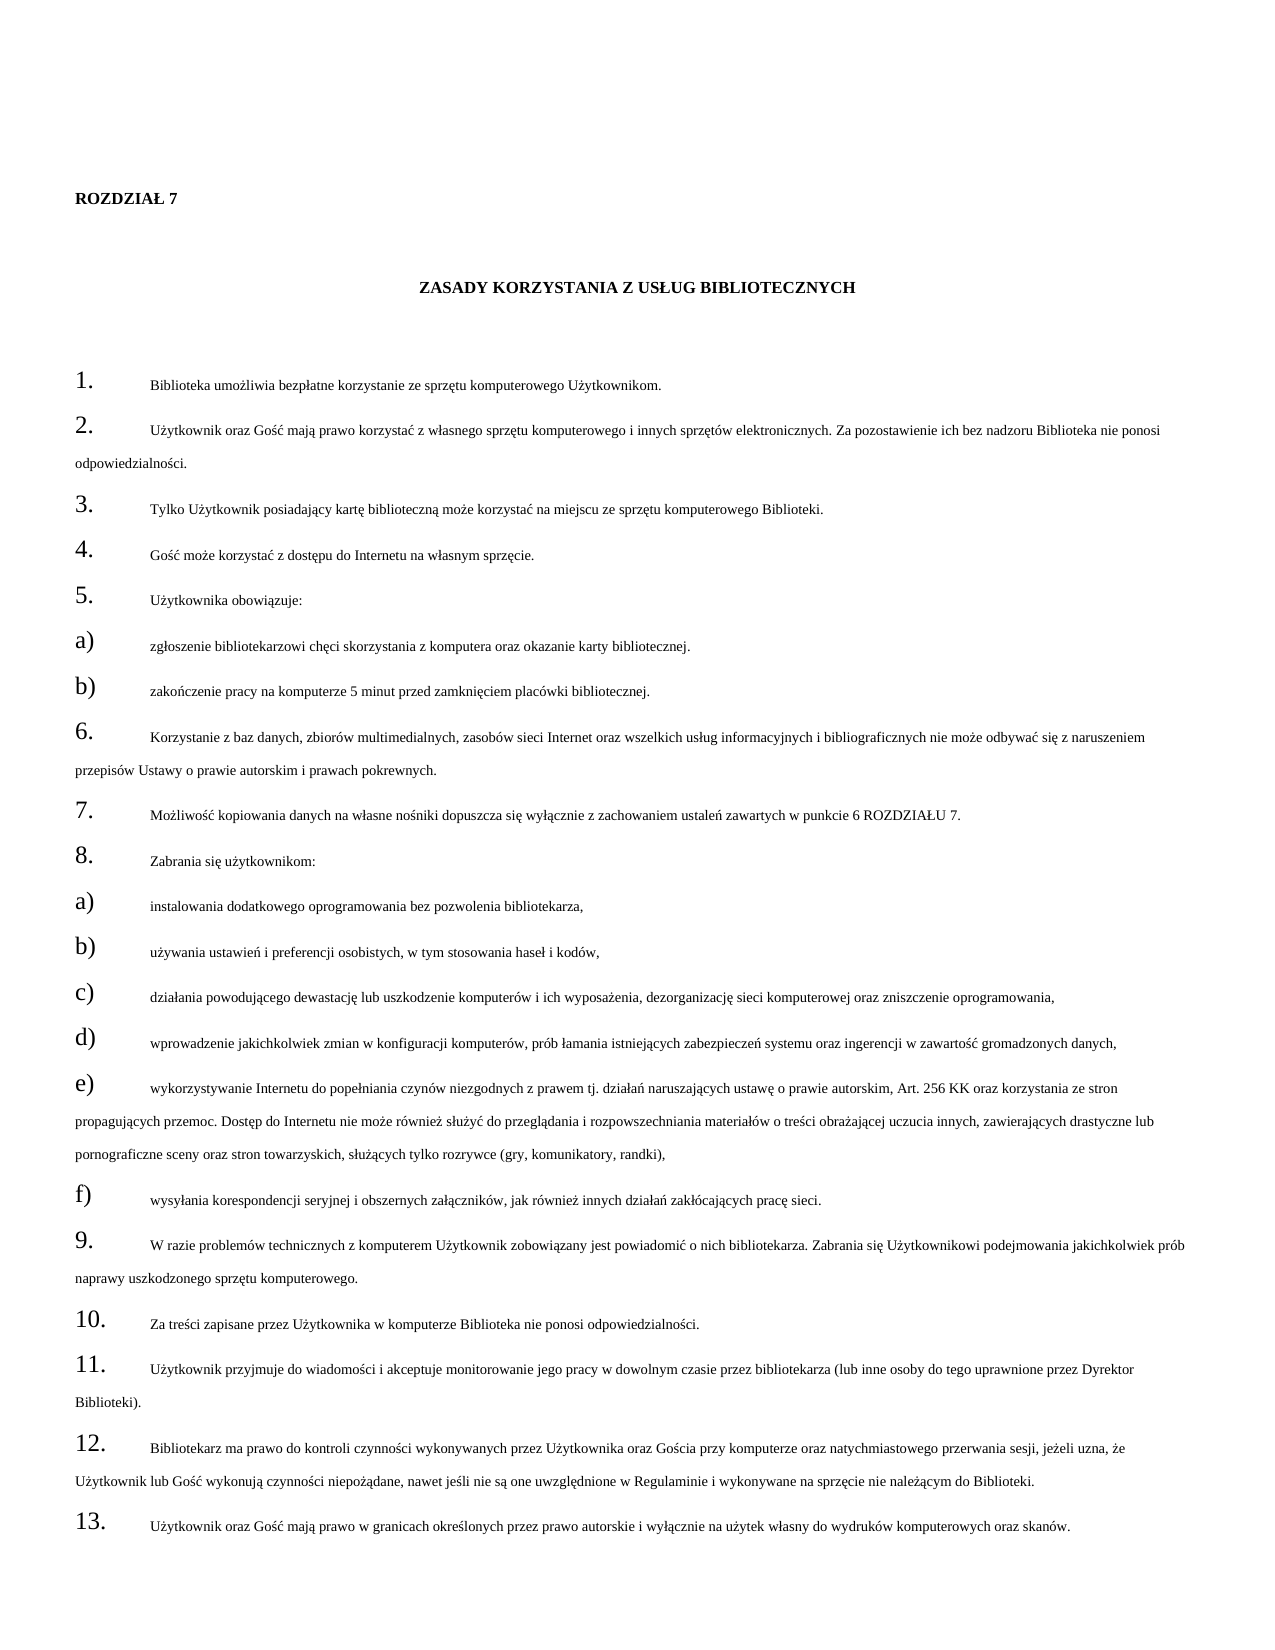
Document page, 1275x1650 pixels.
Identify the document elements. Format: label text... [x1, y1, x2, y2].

list zgłoszenie bibliotekarzowi chęci skorzystania z komputera oraz okazanie karty bibliotecznej. [75, 625, 1200, 654]
subtitle ROZDZIAŁ 7 [75, 175, 1200, 208]
list wysyłania korespondencji seryjnej i obszernych załączników, jak również innych działań zakłócających pracę sieci. [75, 1179, 1200, 1208]
list używania ustawień i preferencji osobistych, w tym stosowania haseł i kodów, [75, 931, 1200, 960]
list Korzystanie z baz danych, zbiorów multimedialnych, zasobów sieci Internet oraz wszelkich usług informacyjnych i bibliograficznych nie może odbywać się z naruszeniem przepisów Ustawy o prawie autorskim i prawach pokrewnych. [75, 716, 1200, 778]
list Użytkownik oraz Gość mają prawo w granicach określonych przez prawo autorskie i wyłącznie na użytek własny do wydruków komputerowych oraz skanów. [75, 1506, 1200, 1535]
list Zabrania się użytkownikom: [75, 840, 1200, 869]
list Bibliotekarz ma prawo do kontroli czynności wykonywanych przez Użytkownika oraz Gościa przy komputerze oraz natychmiastowego przerwania sesji, jeżeli uzna, że Użytkownik lub Gość wykonują czynności niepożądane, nawet jeśli nie są one uwzględnione w Regulaminie i wykonywane na sprzęcie nie należącym do Biblioteki. [75, 1428, 1200, 1489]
list Użytkownika obowiązuje: [75, 580, 1200, 608]
subtitle ZASADY KORZYSTANIA Z USŁUG BIBLIOTECZNYCH [75, 264, 1200, 297]
list Użytkownik przyjmuje do wiadomości i akceptuje monitorowanie jego pracy w dowolnym czasie przez bibliotekarza (lub inne osoby do tego uprawnione przez Dyrektor Biblioteki). [75, 1349, 1200, 1411]
list Użytkownik oraz Gość mają prawo korzystać z własnego sprzętu komputerowego i innych sprzętów elektronicznych. Za pozostawienie ich bez nadzoru Biblioteka nie ponosi odpowiedzialności. [75, 410, 1200, 472]
list W razie problemów technicznych z komputerem Użytkownik zobowiązany jest powiadomić o nich bibliotekarza. Zabrania się Użytkownikowi podejmowania jakichkolwiek prób naprawy uszkodzonego sprzętu komputerowego. [75, 1225, 1200, 1287]
list Za treści zapisane przez Użytkownika w komputerze Biblioteka nie ponosi odpowiedzialności. [75, 1304, 1200, 1332]
list wprowadzenie jakichkolwiek zmian w konfiguracji komputerów, prób łamania istniejących zabezpieczeń systemu oraz ingerencji w zawartość gromadzonych danych, [75, 1022, 1200, 1051]
list Tylko Użytkownik posiadający kartę biblioteczną może korzystać na miejscu ze sprzętu komputerowego Biblioteki. [75, 489, 1200, 517]
list działania powodującego dewastację lub uszkodzenie komputerów i ich wyposażenia, dezorganizację sieci komputerowej oraz zniszczenie oprogramowania, [75, 977, 1200, 1006]
list Możliwość kopiowania danych na własne nośniki dopuszcza się wyłącznie z zachowaniem ustaleń zawartych w punkcie 6 ROZDZIAŁU 7. [75, 795, 1200, 824]
list instalowania dodatkowego oprogramowania bez pozwolenia bibliotekarza, [75, 886, 1200, 915]
list Biblioteka umożliwia bezpłatne korzystanie ze sprzętu komputerowego Użytkownikom. [75, 365, 1200, 393]
list wykorzystywanie Internetu do popełniania czynów niezgodnych z prawem tj. działań naruszających ustawę o prawie autorskim, Art. 256 KK oraz korzystania ze stron propagujących przemoc. Dostęp do Internetu nie może również służyć do przeglądania i rozpowszechniania materiałów o treści obrażającej uczucia innych, zawierających drastyczne lub pornograficzne sceny oraz stron towarzyskich, służących tylko rozrywce (gry, komunikatory, randki), [75, 1068, 1200, 1163]
list zakończenie pracy na komputerze 5 minut przed zamknięciem placówki bibliotecznej. [75, 671, 1200, 699]
list Gość może korzystać z dostępu do Internetu na własnym sprzęcie. [75, 534, 1200, 563]
